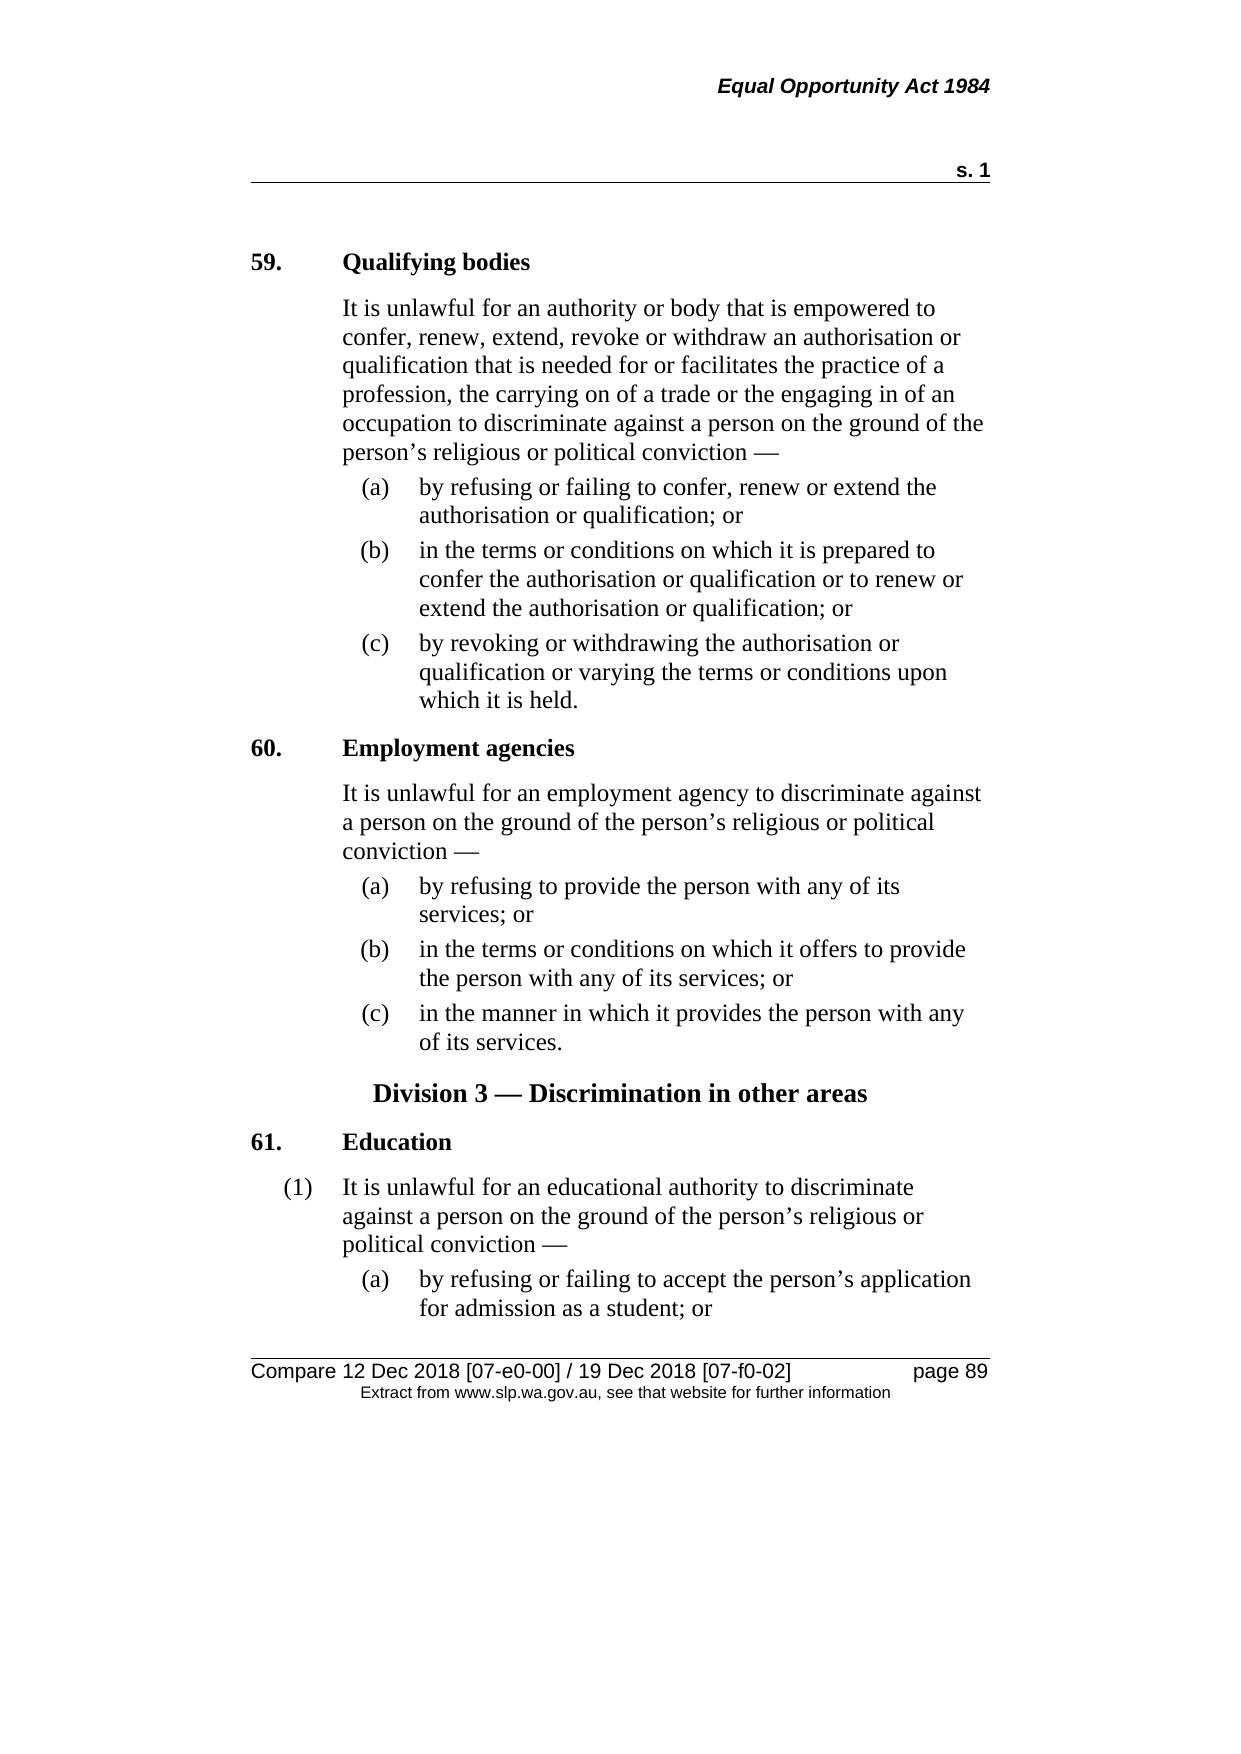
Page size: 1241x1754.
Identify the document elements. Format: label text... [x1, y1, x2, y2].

text (b) in the terms or conditions on which it is prepared to confer the authorisation or qualification or to renew or extend the authorisation or qualification; or [251, 535, 990, 622]
subtitle Division 3 — Discrimination in other areas [251, 1077, 990, 1108]
subtitle 59. Qualifying bodies [251, 247, 990, 276]
text It is unlawful for an authority or body that is empowered to confer, renew, extend, revoke or withdraw an authorisation or qualification that is needed for or facilitates the practice of a profession, the carrying on of a trade or the engaging in of an occupation to discriminate against a person on the ground of the person’s religious or political conviction — [251, 293, 990, 465]
subtitle 60. Employment agencies [251, 733, 990, 762]
text (a) by refusing or failing to accept the person’s application for admission as a student; or [251, 1264, 990, 1322]
text (c) by revoking or withdrawing the authorisation or qualification or varying the terms or conditions upon which it is held. [251, 628, 990, 714]
subtitle 61. Education [251, 1127, 990, 1155]
text (c) in the manner in which it provides the person with any of its services. [251, 998, 990, 1056]
text (a) by refusing or failing to confer, renew or extend the authorisation or qualification; or [251, 472, 990, 529]
text It is unlawful for an employment agency to discriminate against a person on the ground of the person’s religious or political conviction — [251, 778, 990, 864]
text (1) It is unlawful for an educational authority to discriminate against a person on the ground of the person’s religious or political conviction — [251, 1172, 990, 1258]
text (b) in the terms or conditions on which it offers to provide the person with any of its services; or [251, 934, 990, 992]
text (a) by refusing to provide the person with any of its services; or [251, 871, 990, 928]
